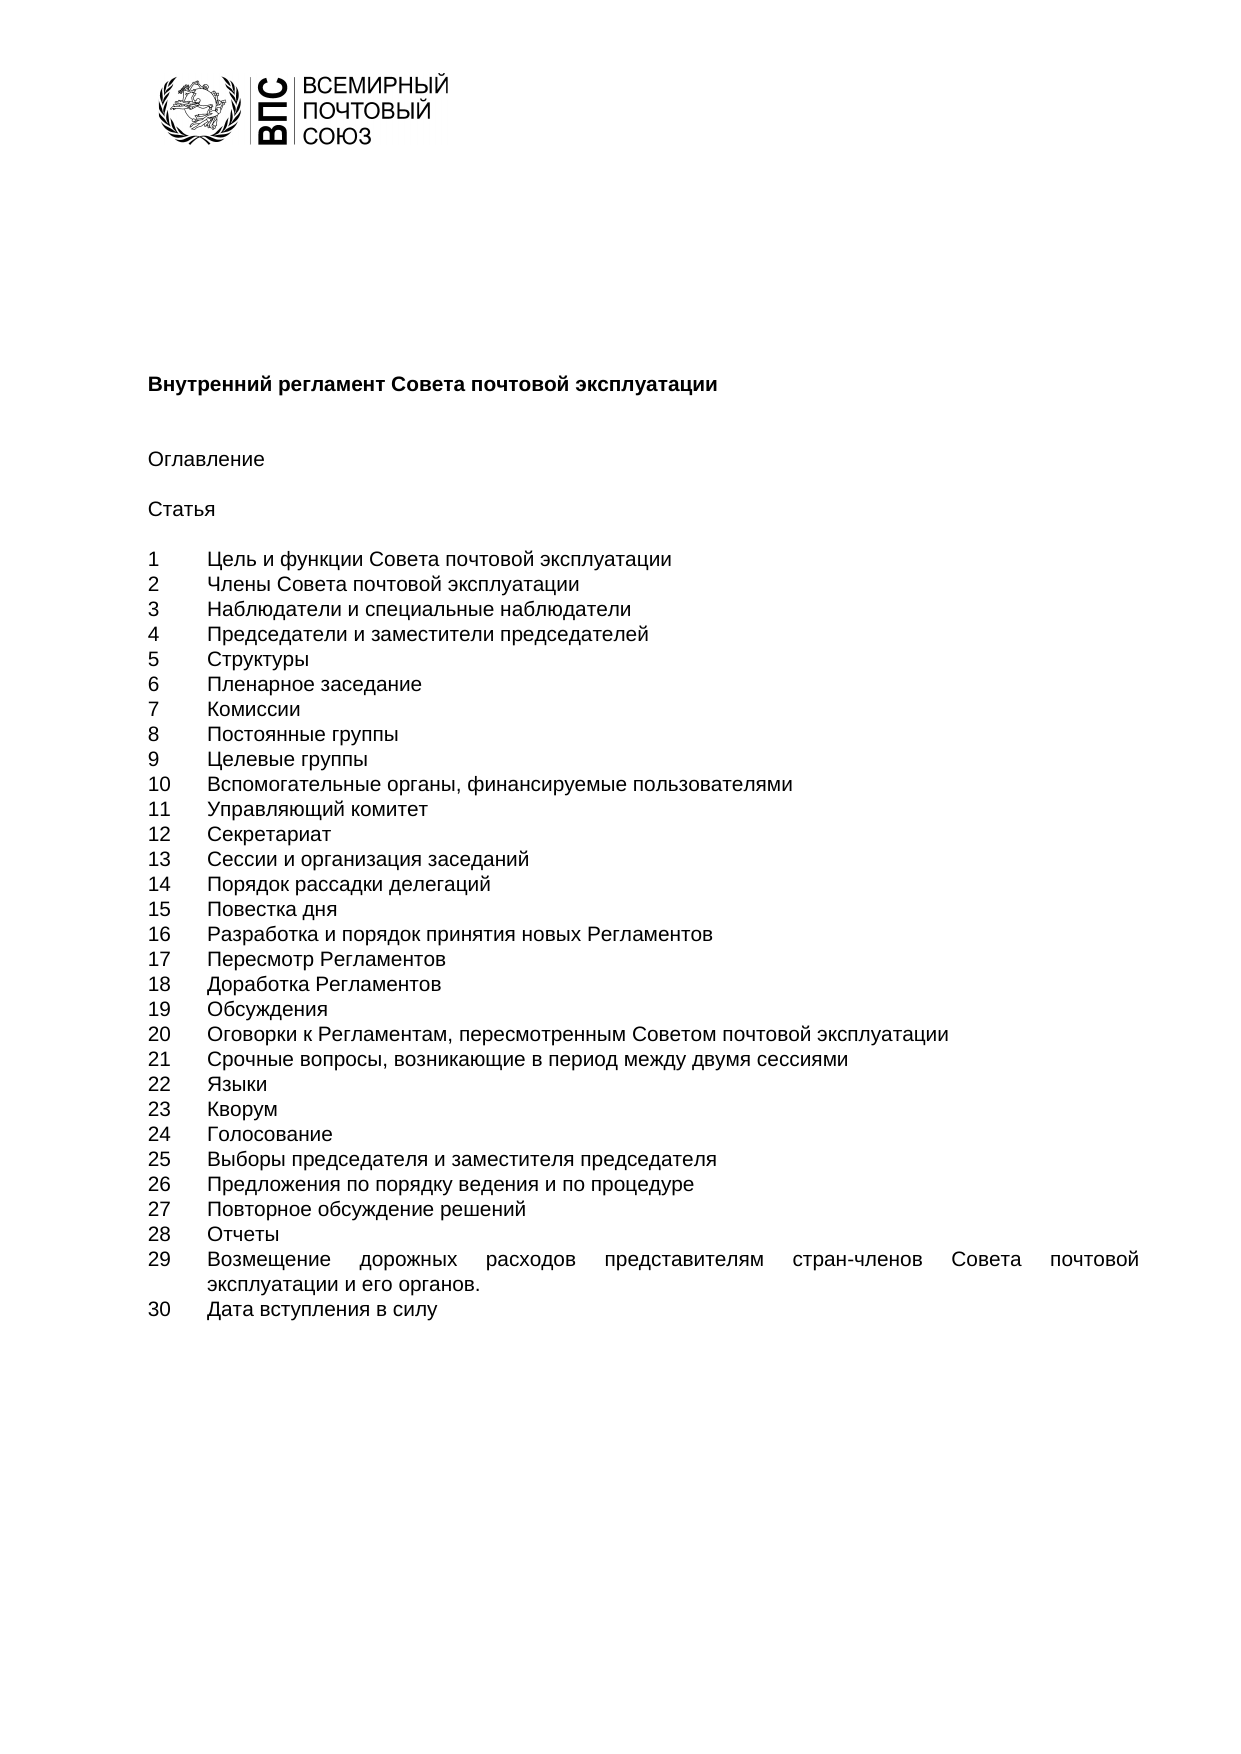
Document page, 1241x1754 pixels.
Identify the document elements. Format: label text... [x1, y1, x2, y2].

picture [158, 73, 448, 145]
text 16 Разработка и порядок принятия новых Регламентов [148, 921, 1152, 946]
text 3 Наблюдатели и специальные наблюдатели [148, 596, 1115, 621]
text 23 Кворум [148, 1096, 1152, 1121]
text 6 Пленарное заседание [148, 671, 1152, 696]
text 17 Пересмотр Регламентов [148, 946, 1152, 971]
text 8 Постоянные группы [148, 721, 1152, 746]
text 27 Повторное обсуждение решений [148, 1196, 1152, 1221]
text 13 Сессии и организация заседаний [148, 846, 1152, 871]
text 9 Целевые группы [148, 746, 1152, 771]
text 15 Повестка дня [148, 896, 1152, 921]
text Статья [148, 496, 1152, 521]
text 11 Управляющий комитет [148, 796, 1152, 821]
text 20 Оговорки к Регламентам, пересмотренным Советом почтовой эксплуатации [148, 1021, 1152, 1046]
text 24 Голосование [148, 1121, 1152, 1146]
text 18 Доработка Регламентов [148, 971, 1152, 996]
text 19 Обсуждения [148, 996, 1152, 1021]
text 29 Возмещение дорожных расходов представителям стран-членов Совета почтовой эксплуатации и его органов. [148, 1246, 1140, 1296]
text 10 Вспомогательные органы, финансируемые пользователями [148, 771, 1152, 796]
text 21 Срочные вопросы, возникающие в период между двумя сессиями [148, 1046, 1152, 1071]
text 14 Порядок рассадки делегаций [148, 871, 1152, 896]
text 2 Члены Совета почтовой эксплуатации [148, 571, 1115, 596]
text 7 Комиссии [148, 696, 1152, 721]
text Внутренний регламент Совета почтовой эксплуатации [148, 371, 1115, 396]
text 28 Отчеты [148, 1221, 1152, 1246]
text 5 Структуры [148, 646, 1152, 671]
text 12 Секретариат [148, 821, 1152, 846]
text 30 Дата вступления в силу [148, 1296, 1140, 1321]
text 4 Председатели и заместители председателей [148, 621, 1152, 646]
text 1 Цель и функции Совета почтовой эксплуатации [148, 546, 1115, 571]
text 22 Языки [148, 1071, 1152, 1096]
text 26 Предложения по порядку ведения и по процедуре [148, 1171, 1152, 1196]
text 25 Выборы председателя и заместителя председателя [148, 1146, 1152, 1171]
text Оглавление [148, 446, 1152, 471]
